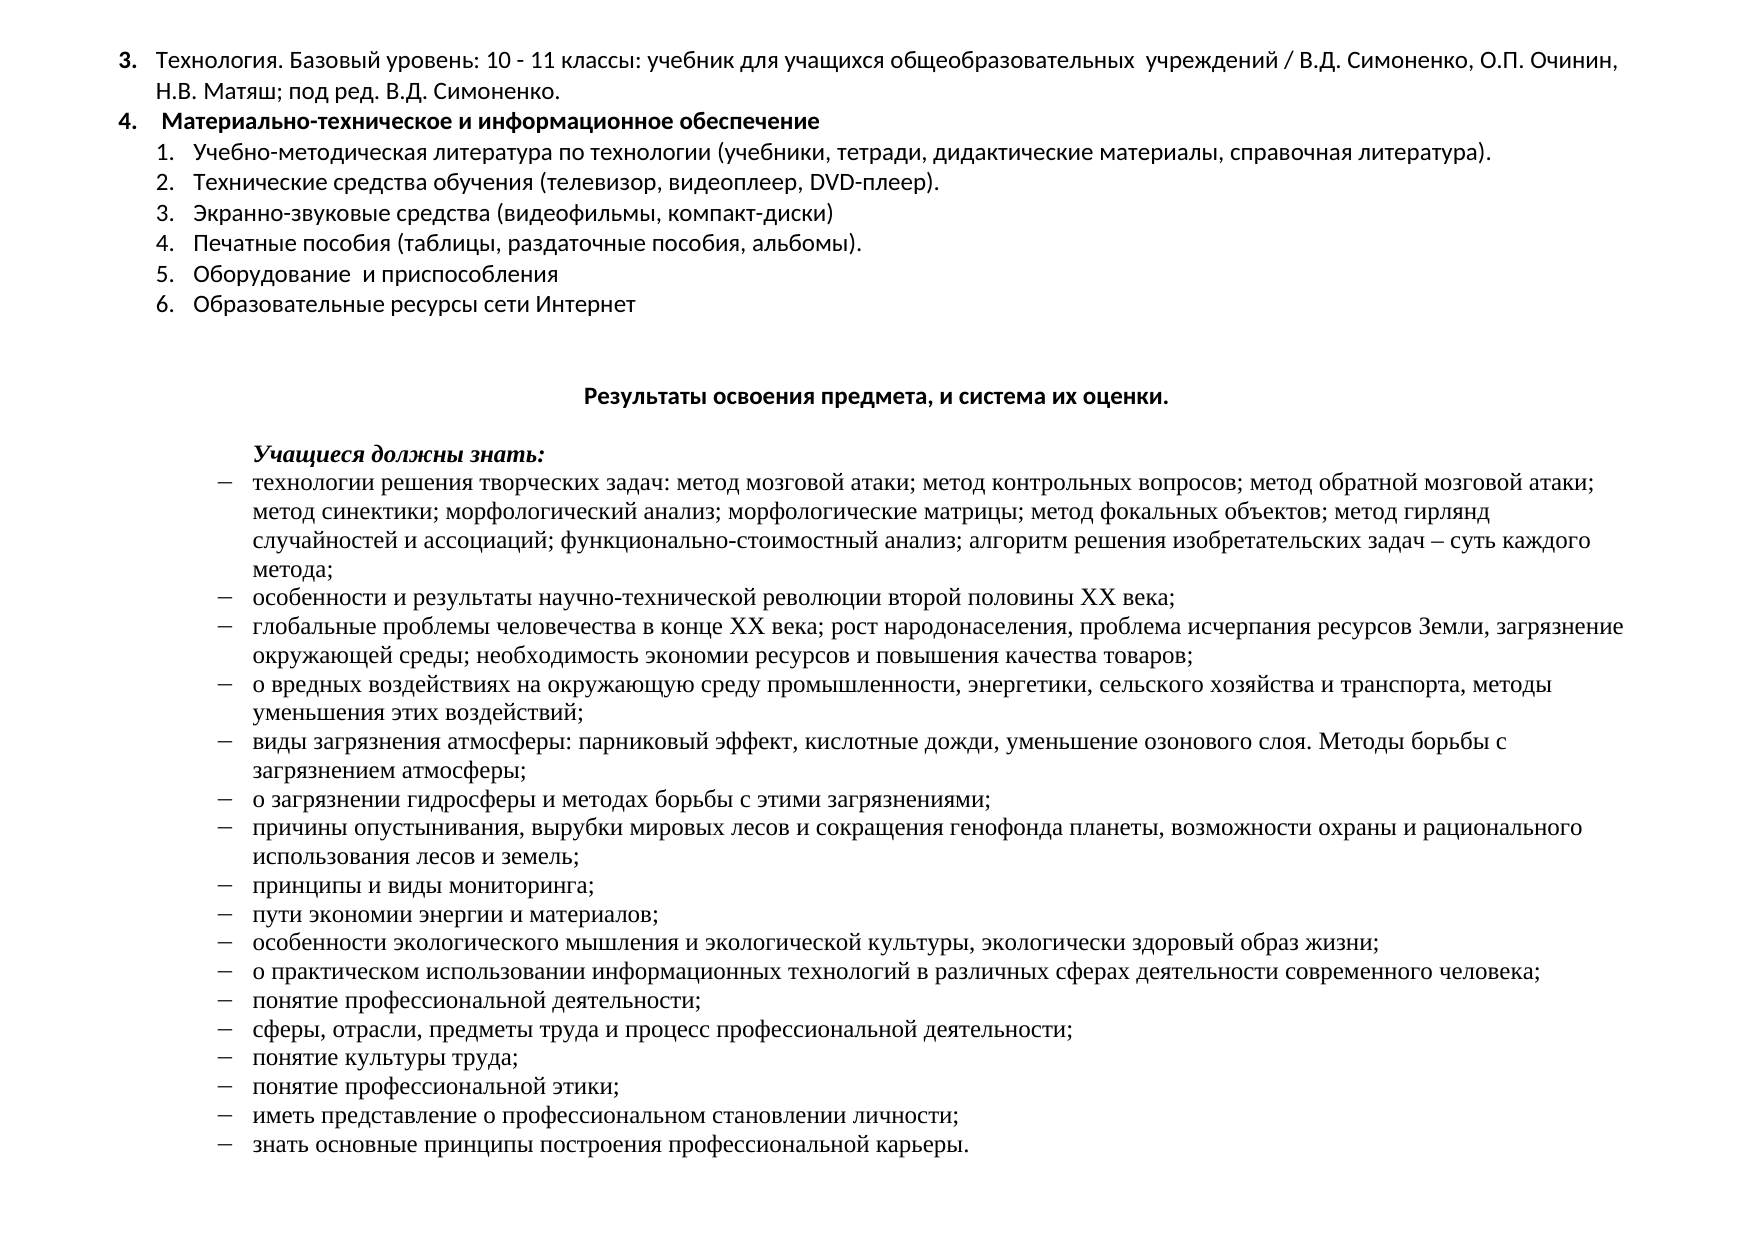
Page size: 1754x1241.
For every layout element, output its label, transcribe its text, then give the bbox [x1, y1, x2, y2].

list сферы, отрасли, предметы труда и процесс профессиональной деятельности; [215, 1014, 1636, 1042]
list причины опустынивания, вырубки мировых лесов и сокращения генофонда планеты, возможности охраны и рационального использования лесов и земель; [215, 812, 1636, 870]
list особенности экологического мышления и экологической культуры, экологически здоровый образ жизни; [215, 927, 1636, 956]
list Образовательные ресурсы сети Интернет [156, 288, 1636, 319]
list пути экономии энергии и материалов; [215, 899, 1636, 927]
list знать основные принципы построения профессиональной карьеры. [215, 1129, 1636, 1157]
list Оборудование и приспособления [156, 258, 1636, 288]
list понятие профессиональной деятельности; [215, 985, 1636, 1014]
list виды загрязнения атмосферы: парниковый эффект, кислотные дожди, уменьшение озонового слоя. Методы борьбы с загрязнением атмосферы; [215, 726, 1636, 784]
list глобальные проблемы человечества в конце ХХ века; рост народонаселения, проблема исчерпания ресурсов Земли, загрязнение окружающей среды; необходимость экономии ресурсов и повышения качества товаров; [215, 611, 1636, 669]
list Учащиеся должны знать: [252, 439, 1636, 467]
list Технические средства обучения (телевизор, видеоплеер, DVD-плеер). [156, 166, 1636, 197]
list о загрязнении гидросферы и методах борьбы с этими загрязнениями; [215, 784, 1636, 812]
list понятие профессиональной этики; [215, 1071, 1636, 1100]
list о практическом использовании информационных технологий в различных сферах деятельности современного человека; [215, 956, 1636, 985]
list Технология. Базовый уровень: 10 - 11 классы: учебник для учащихся общеобразовательных учреждений / В.Д. Симоненко, О.П. Очинин, Н.В. Матяш; под ред. В.Д. Симоненко. [118, 44, 1636, 105]
list особенности и результаты научно-технической революции второй половины ХХ века; [215, 582, 1636, 611]
list Учебно-методическая литература по технологии (учебники, тетради, дидактические материалы, справочная литература). [156, 136, 1636, 166]
text Результаты освоения предмета, и система их оценки. [118, 380, 1636, 411]
list Экранно-звуковые средства (видеофильмы, компакт-диски) [156, 197, 1636, 227]
list Печатные пособия (таблицы, раздаточные пособия, альбомы). [156, 227, 1636, 258]
list понятие культуры труда; [215, 1042, 1636, 1071]
list о вредных воздействиях на окружающую среду промышленности, энергетики, сельского хозяйства и транспорта, методы уменьшения этих воздействий; [215, 669, 1636, 726]
list Материально-техническое и информационное обеспечение [118, 105, 1636, 136]
list иметь представление о профессиональном становлении личности; [215, 1100, 1636, 1129]
list принципы и виды мониторинга; [215, 870, 1636, 899]
list технологии решения творческих задач: метод мозговой атаки; метод контрольных вопросов; метод обратной мозговой атаки; метод синектики; морфологический анализ; морфологические матрицы; метод фокальных объектов; метод гирлянд случайностей и ассоциаций; функционально-стоимостный анализ; алгоритм решения изобретательских задач – суть каждого метода; [215, 467, 1636, 582]
